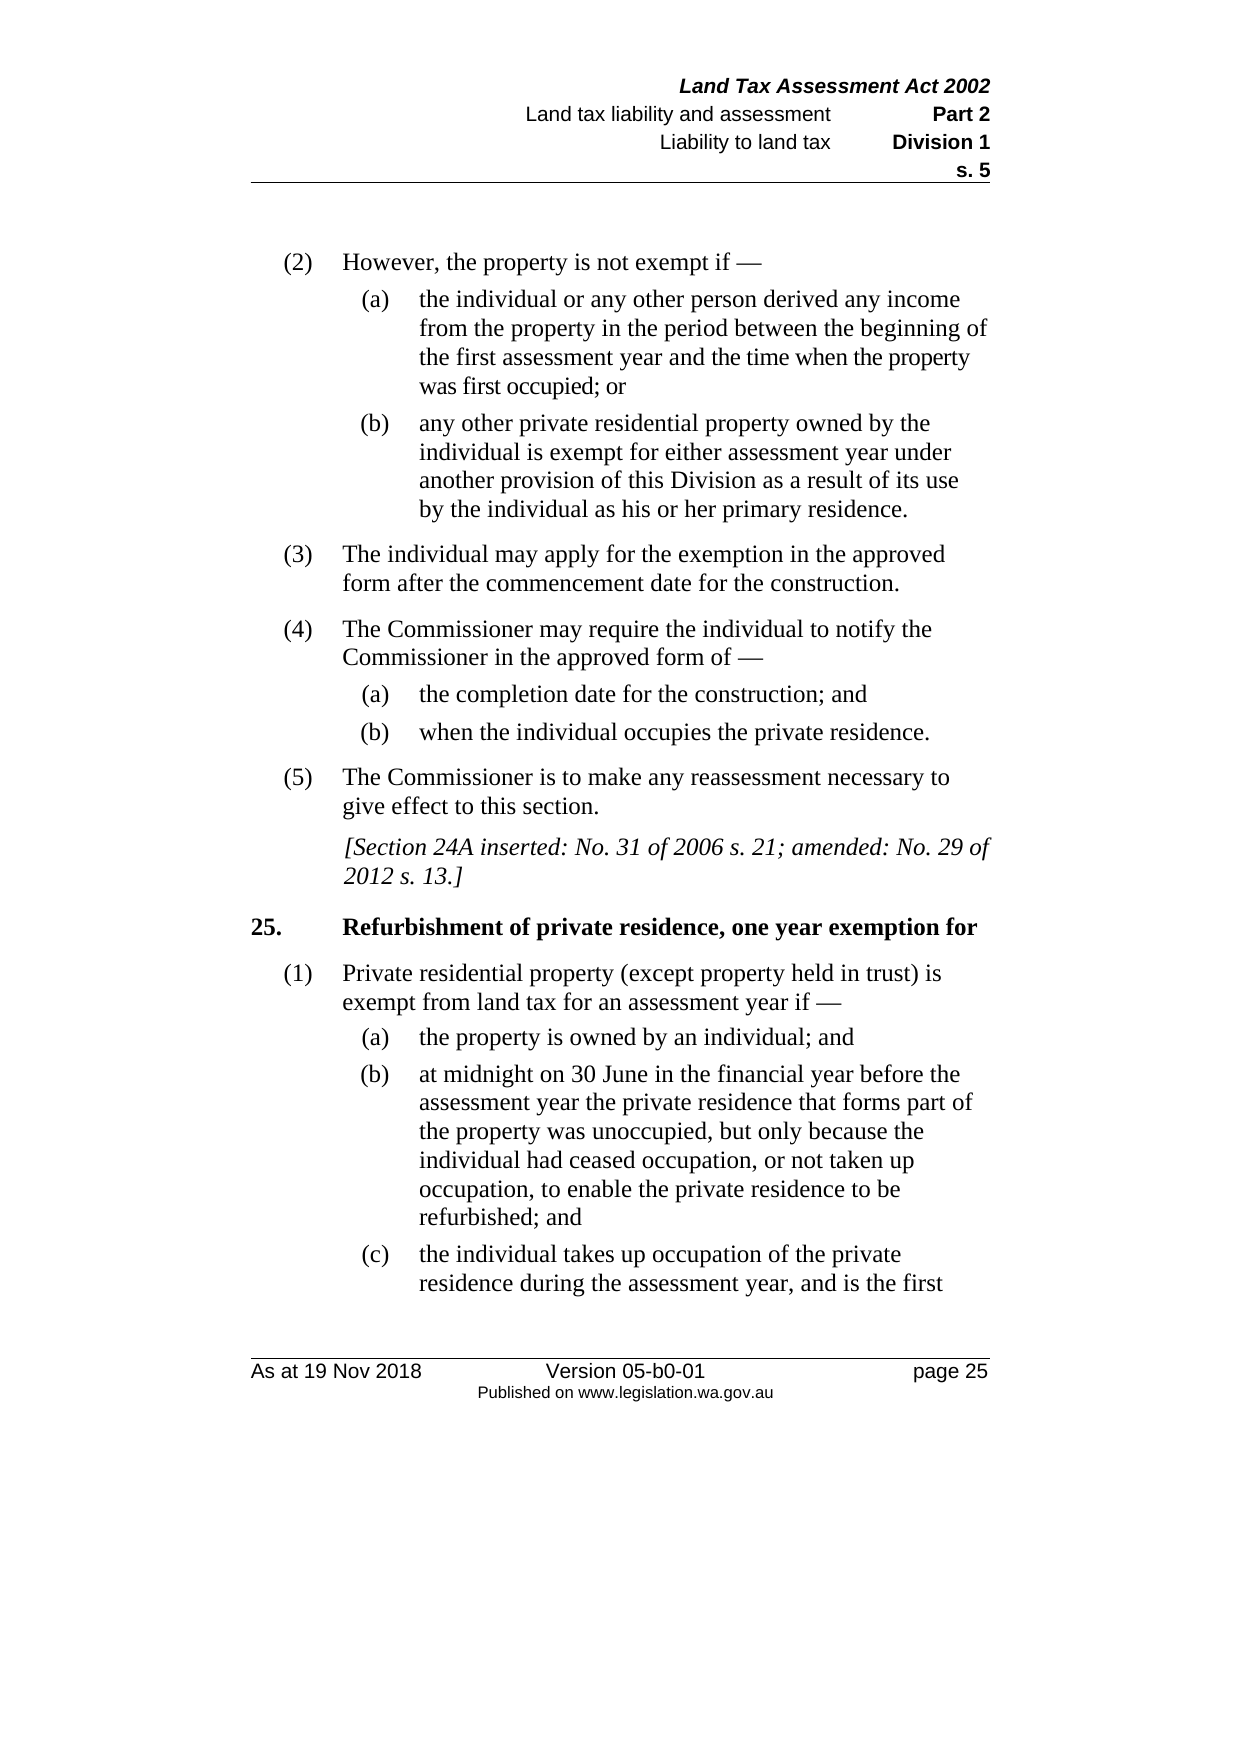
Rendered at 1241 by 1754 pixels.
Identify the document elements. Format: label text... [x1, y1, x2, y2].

text (2) However, the property is not exempt if — [251, 247, 990, 276]
text (b) when the individual occupies the private residence. [251, 717, 990, 745]
text (a) the individual or any other person derived any income from the property in the period between the beginning of the first assessment year and the time when the property was first occupied; or [251, 284, 990, 399]
text (5) The Commissioner is to make any reassessment necessary to give effect to this section. [251, 762, 990, 819]
text [Section 24A inserted: No. 31 of 2006 s. 21; amended: No. 29 of 2012 s. 13.] [251, 832, 990, 889]
text (a) the completion date for the construction; and [251, 679, 990, 708]
subtitle 25. Refurbishment of private residence, one year exemption for [251, 912, 990, 941]
text (3) The individual may apply for the exemption in the approved form after the commencement date for the construction. [251, 539, 990, 597]
text (a) the property is owned by an individual; and [251, 1022, 990, 1050]
text (1) Private residential property (except property held in trust) is exempt from land tax for an assessment year if — [251, 958, 990, 1015]
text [251, 1239, 990, 1297]
text (4) The Commissioner may require the individual to notify the Commissioner in the approved form of — [251, 614, 990, 671]
text (b) at midnight on 30 June in the financial year before the assessment year the private residence that forms part of the property was unoccupied, but only because the individual had ceased occupation, or not taken up occupation, to enable the private residence to be refurbished; and [251, 1059, 990, 1231]
text (b) any other private residential property owned by the individual is exempt for either assessment year under another provision of this Division as a result of its use by the individual as his or her primary residence. [251, 408, 990, 523]
